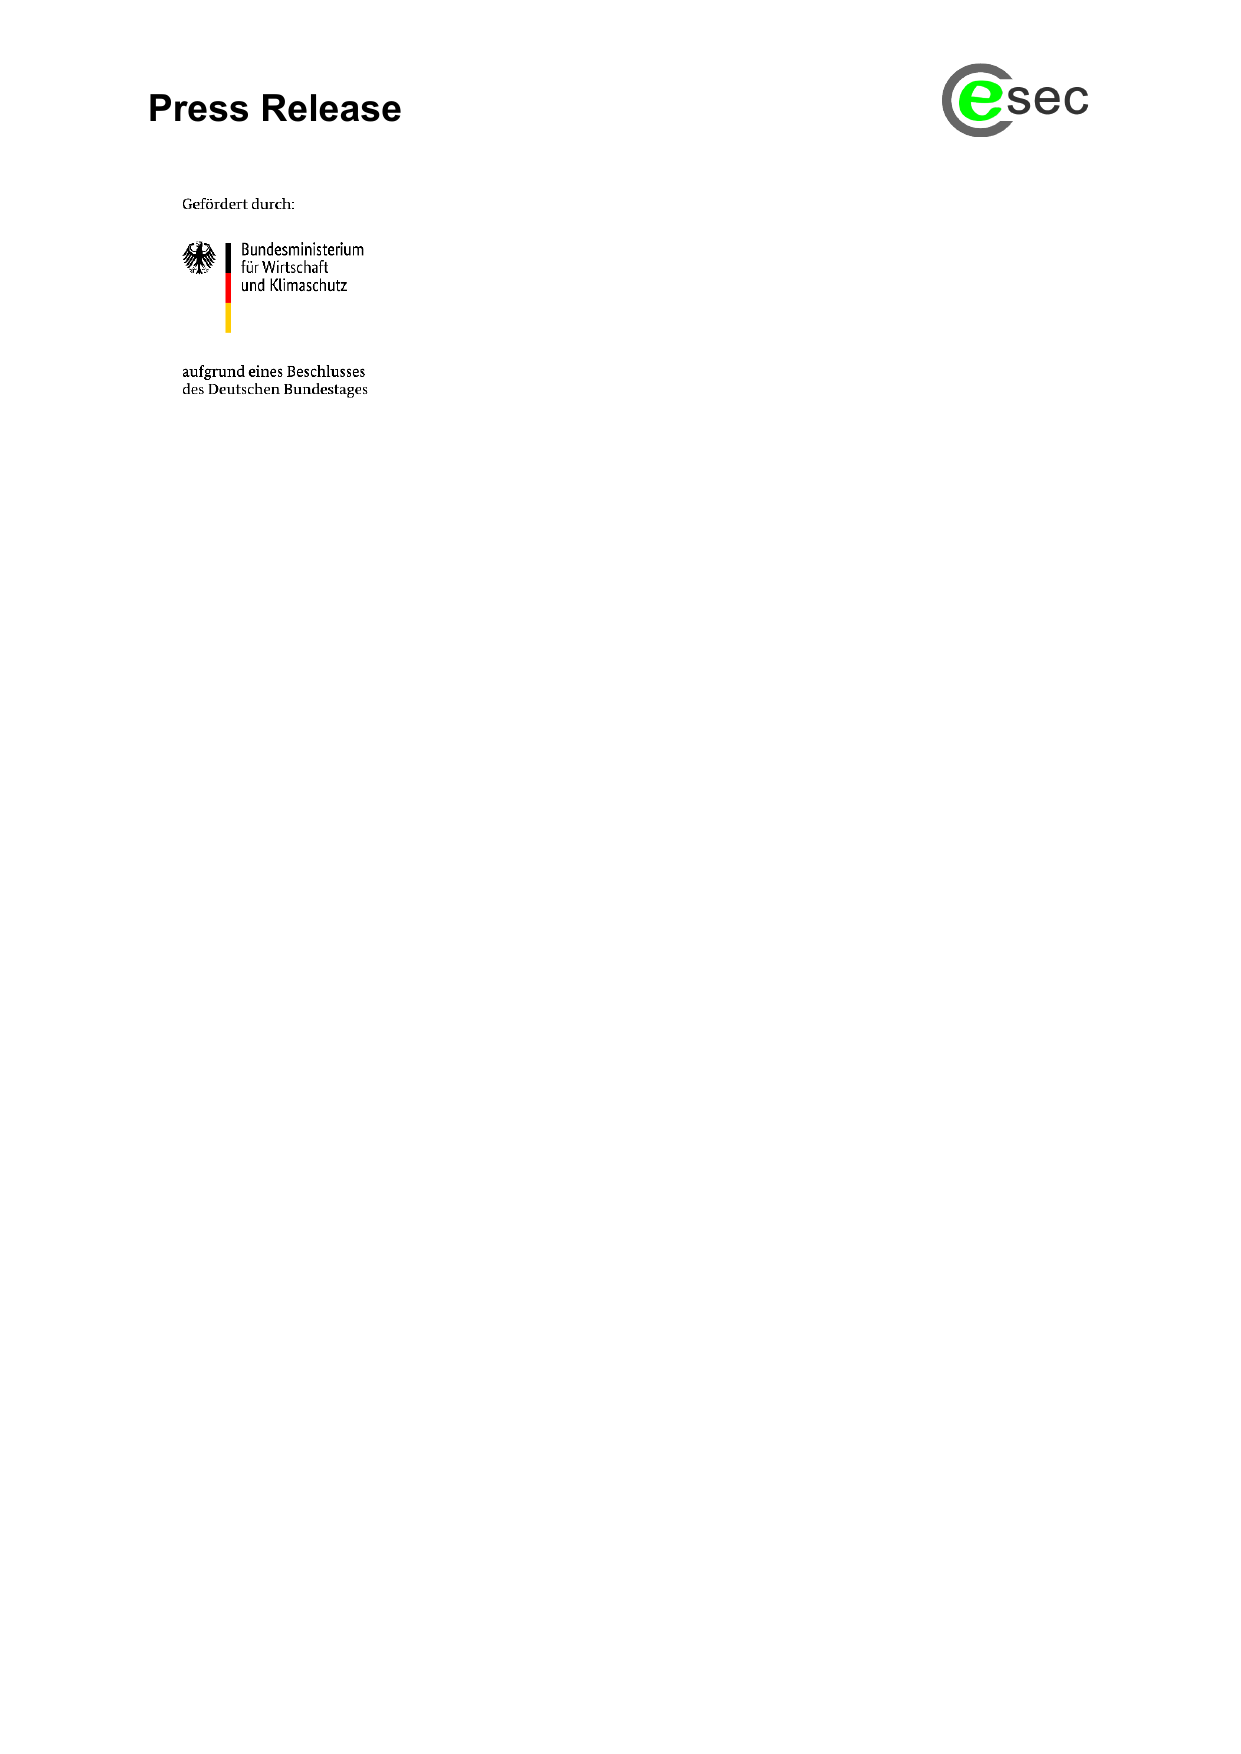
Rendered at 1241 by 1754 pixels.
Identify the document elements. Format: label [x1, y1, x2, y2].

picture [147, 166, 403, 427]
picture [935, 61, 1096, 137]
